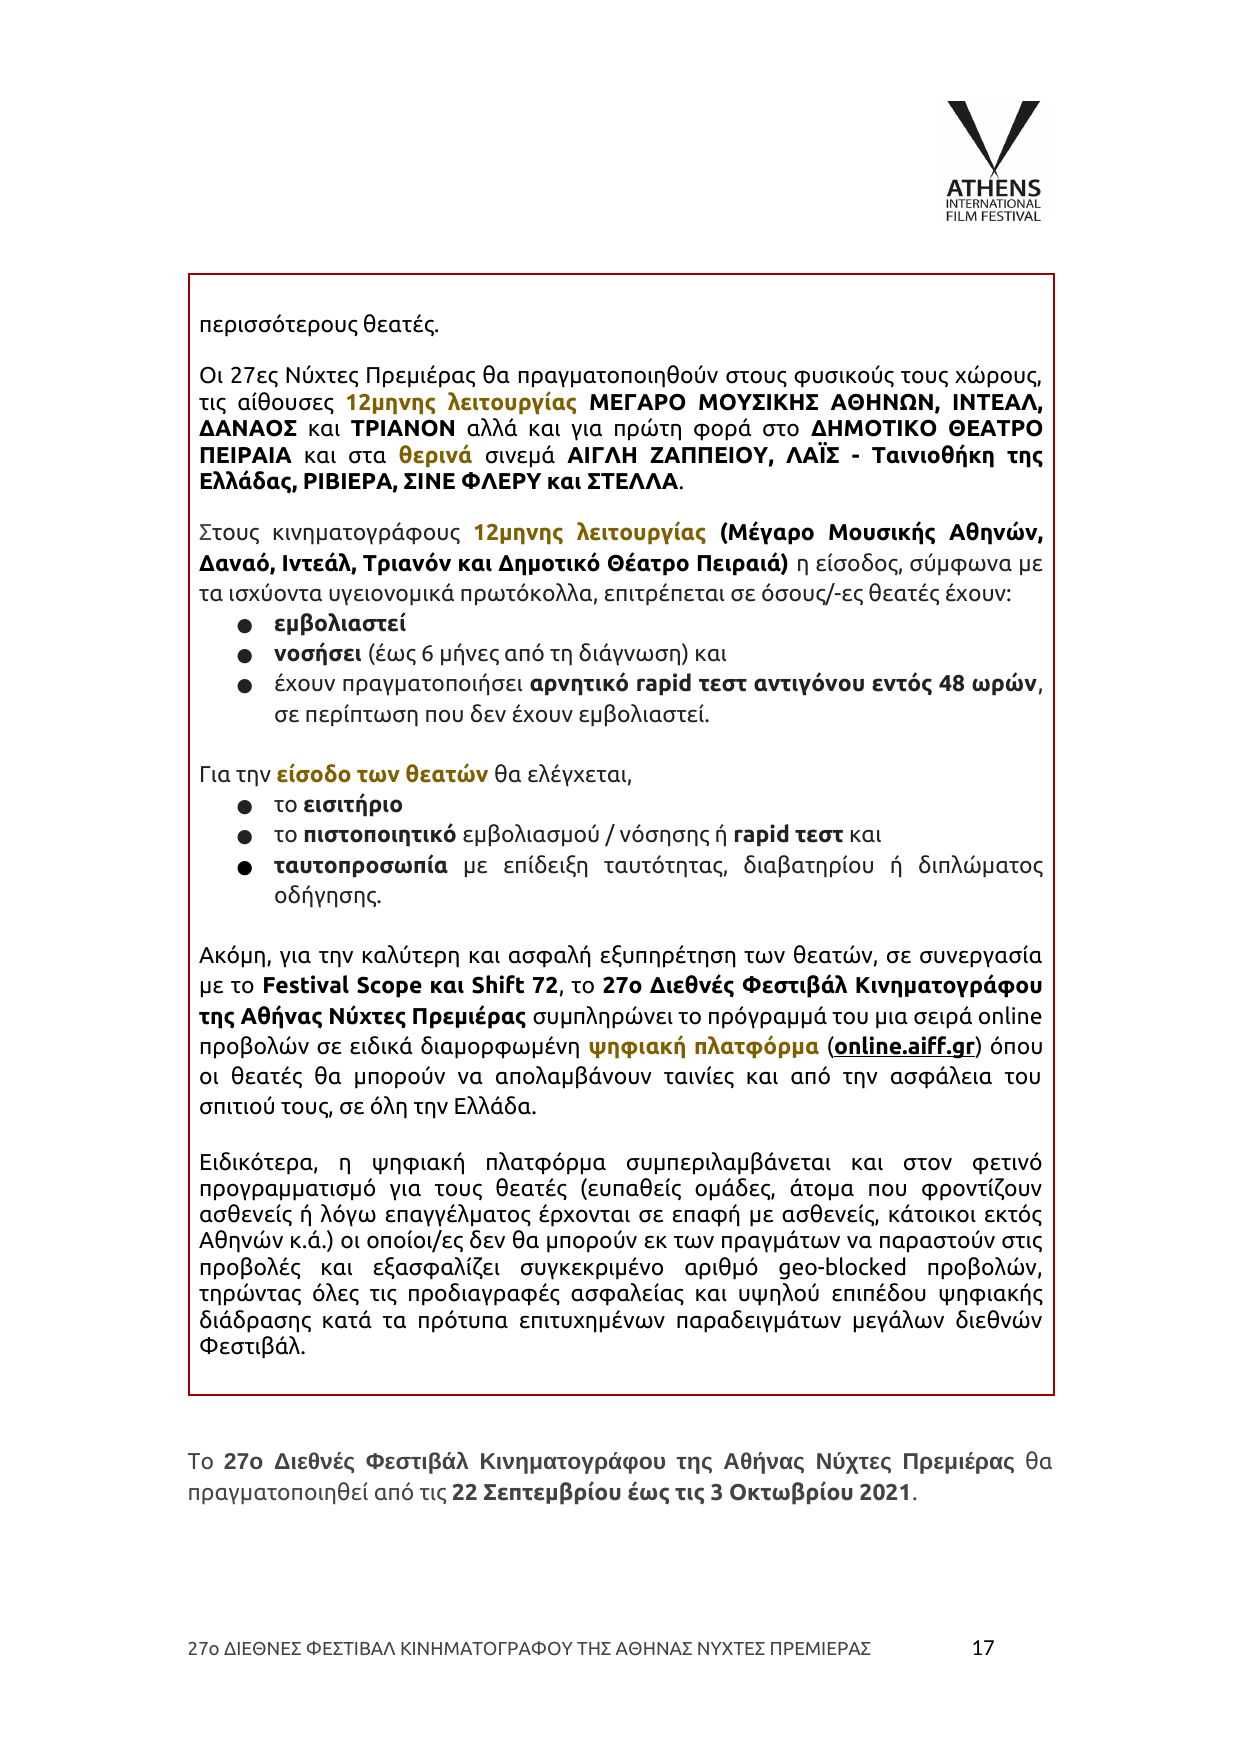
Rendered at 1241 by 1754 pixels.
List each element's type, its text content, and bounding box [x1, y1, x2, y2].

picture [934, 101, 1053, 221]
text Το 27ο Διεθνές Φεστιβάλ Κινηματογράφου της Αθήνας Νύχτες Πρεμιέρας θα πραγματοποιηθεί από τις 22 Σεπτεμβρίου έως τις 3 Οκτωβρίου 2021. [187, 1447, 1053, 1504]
